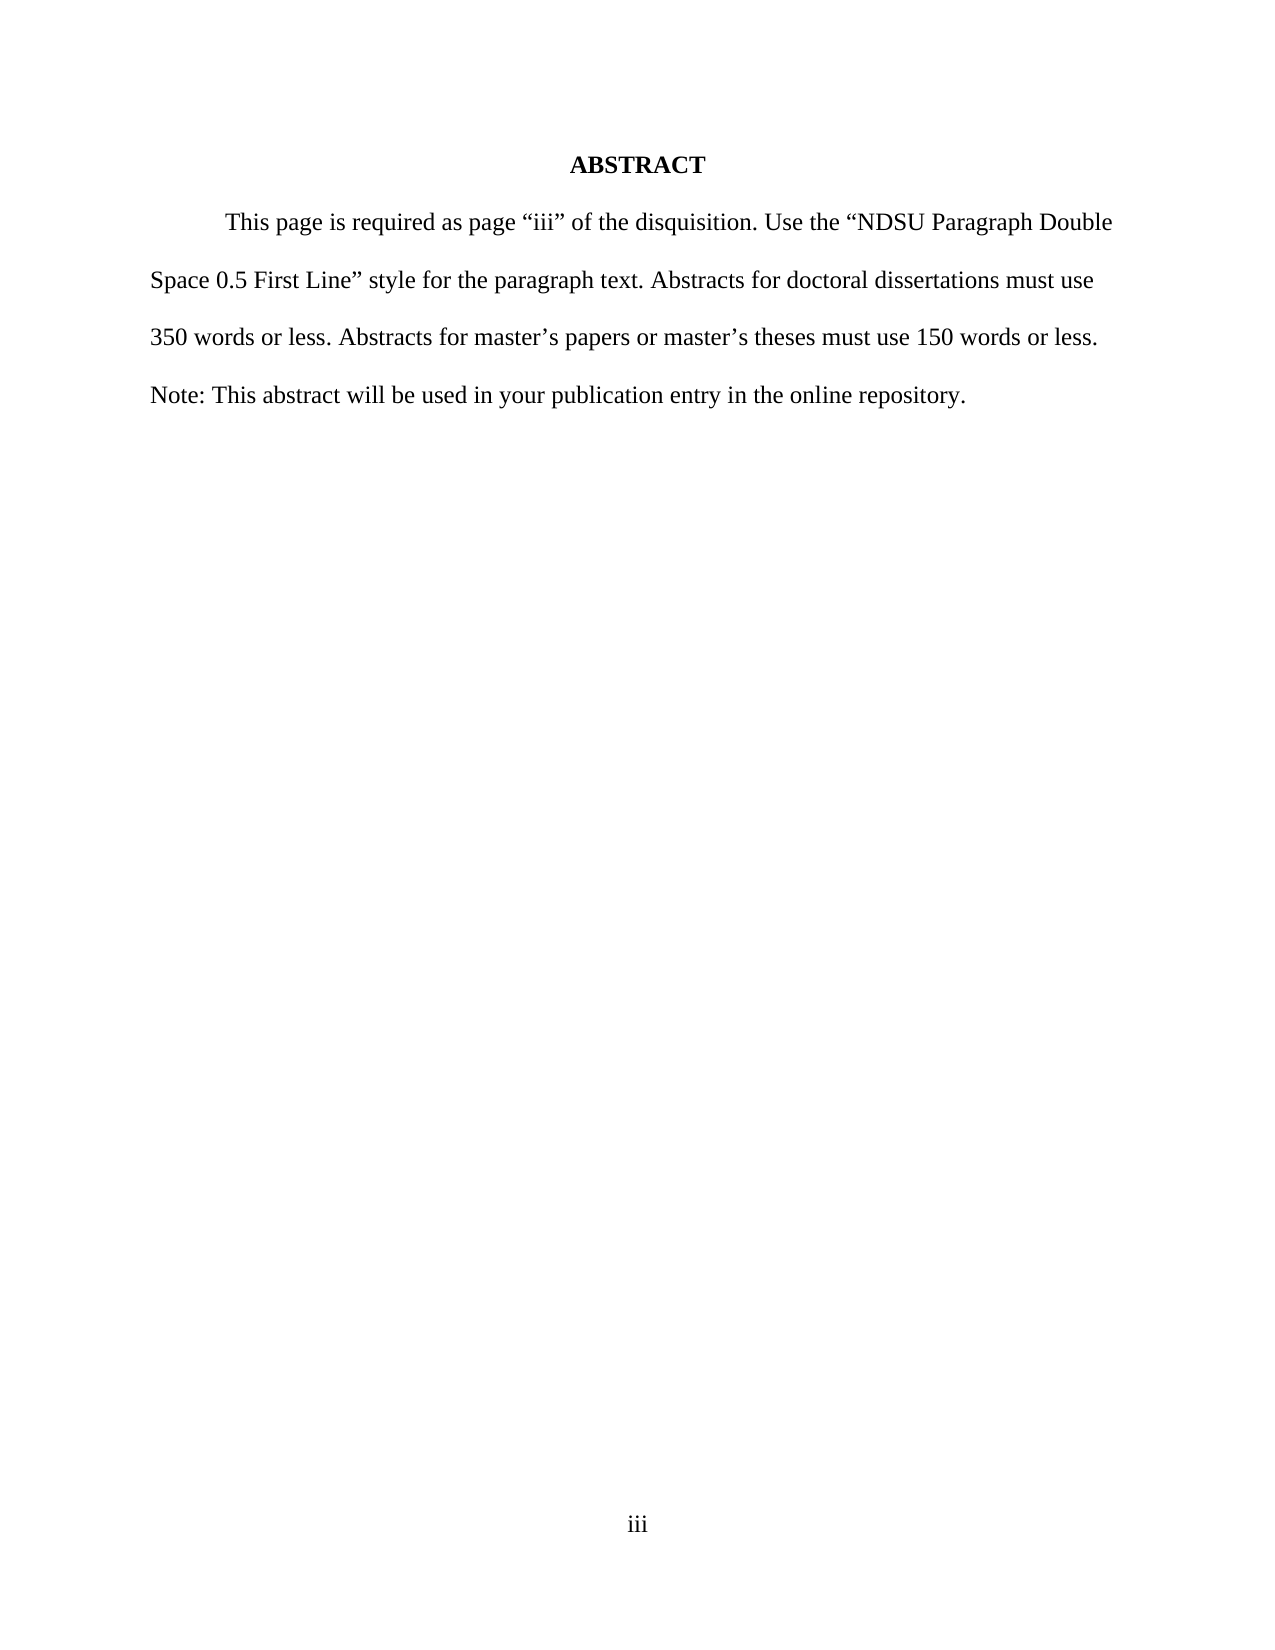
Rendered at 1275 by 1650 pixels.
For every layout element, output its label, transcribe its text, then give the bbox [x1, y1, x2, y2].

title ABSTRACT [150, 150, 1125, 179]
text This page is required as page “iii” of the disquisition. Use the “NDSU Paragraph Double Space 0.5 First Line” style for the paragraph text. Abstracts for doctoral dissertations must use 350 words or less. Abstracts for master’s papers or master’s theses must use 150 words or less. Note: This abstract will be used in your publication entry in the online repository. [150, 207, 1125, 409]
